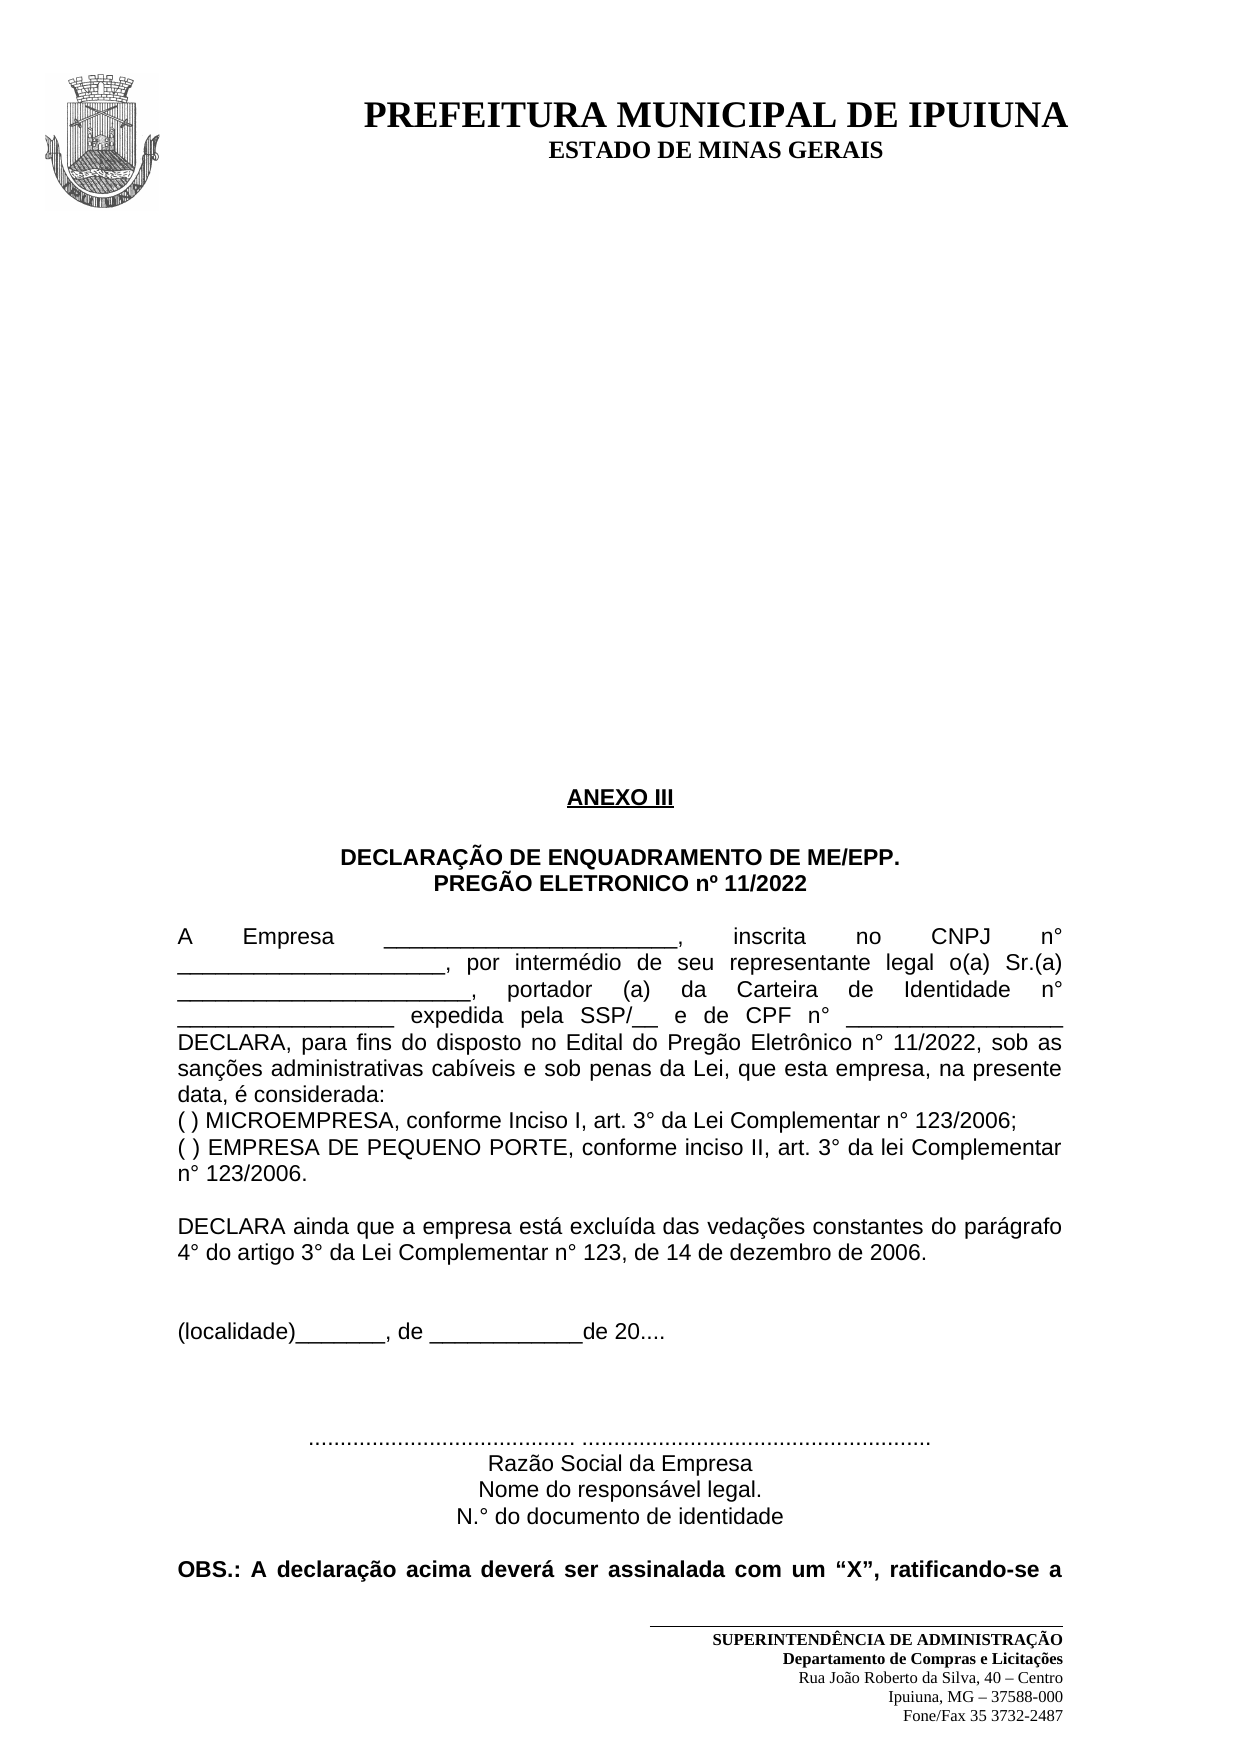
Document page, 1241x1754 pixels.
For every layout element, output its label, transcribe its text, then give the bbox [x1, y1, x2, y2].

text OBS.: A declaração acima deverá ser assinalada com um “X”, ratificando-se a condição jurídica da empresa licitante. [177, 1556, 1063, 1582]
text Nome do responsável legal. [177, 1476, 1063, 1503]
text ANEXO III [177, 783, 1063, 810]
picture [45, 73, 160, 211]
text A Empresa _______________________, inscrita no CNPJ n° _____________________, por intermédio de seu representante legal o(a) Sr.(a) _______________________, portador (a) da Carteira de Identidade n° _________________ expedida pela SSP/__ e de CPF n° _________________ DECLARA, para fins do disposto no Edital do Pregão Eletrônico n° 11/2022, sob as sanções administrativas cabíveis e sob penas da Lei, que esta empresa, na presente data, é considerada: [177, 923, 1063, 1107]
text .......................................... ....................................................... [177, 1424, 1063, 1450]
text (localidade)_______, de ____________de 20.... [177, 1318, 1063, 1345]
text N.° do documento de identidade [177, 1503, 1063, 1529]
text DECLARA ainda que a empresa está excluída das vedações constantes do parágrafo 4° do artigo 3° da Lei Complementar n° 123, de 14 de dezembro de 2006. [177, 1213, 1063, 1266]
text ( ) EMPRESA DE PEQUENO PORTE, conforme inciso II, art. 3° da lei Complementar n° 123/2006. [177, 1134, 1063, 1187]
text PREGÃO ELETRONICO nº 11/2022 [177, 870, 1063, 897]
text Razão Social da Empresa [177, 1450, 1063, 1476]
text DECLARAÇÃO DE ENQUADRAMENTO DE ME/EPP. [177, 844, 1063, 870]
text ( ) MICROEMPRESA, conforme Inciso I, art. 3° da Lei Complementar n° 123/2006; [177, 1107, 1063, 1134]
